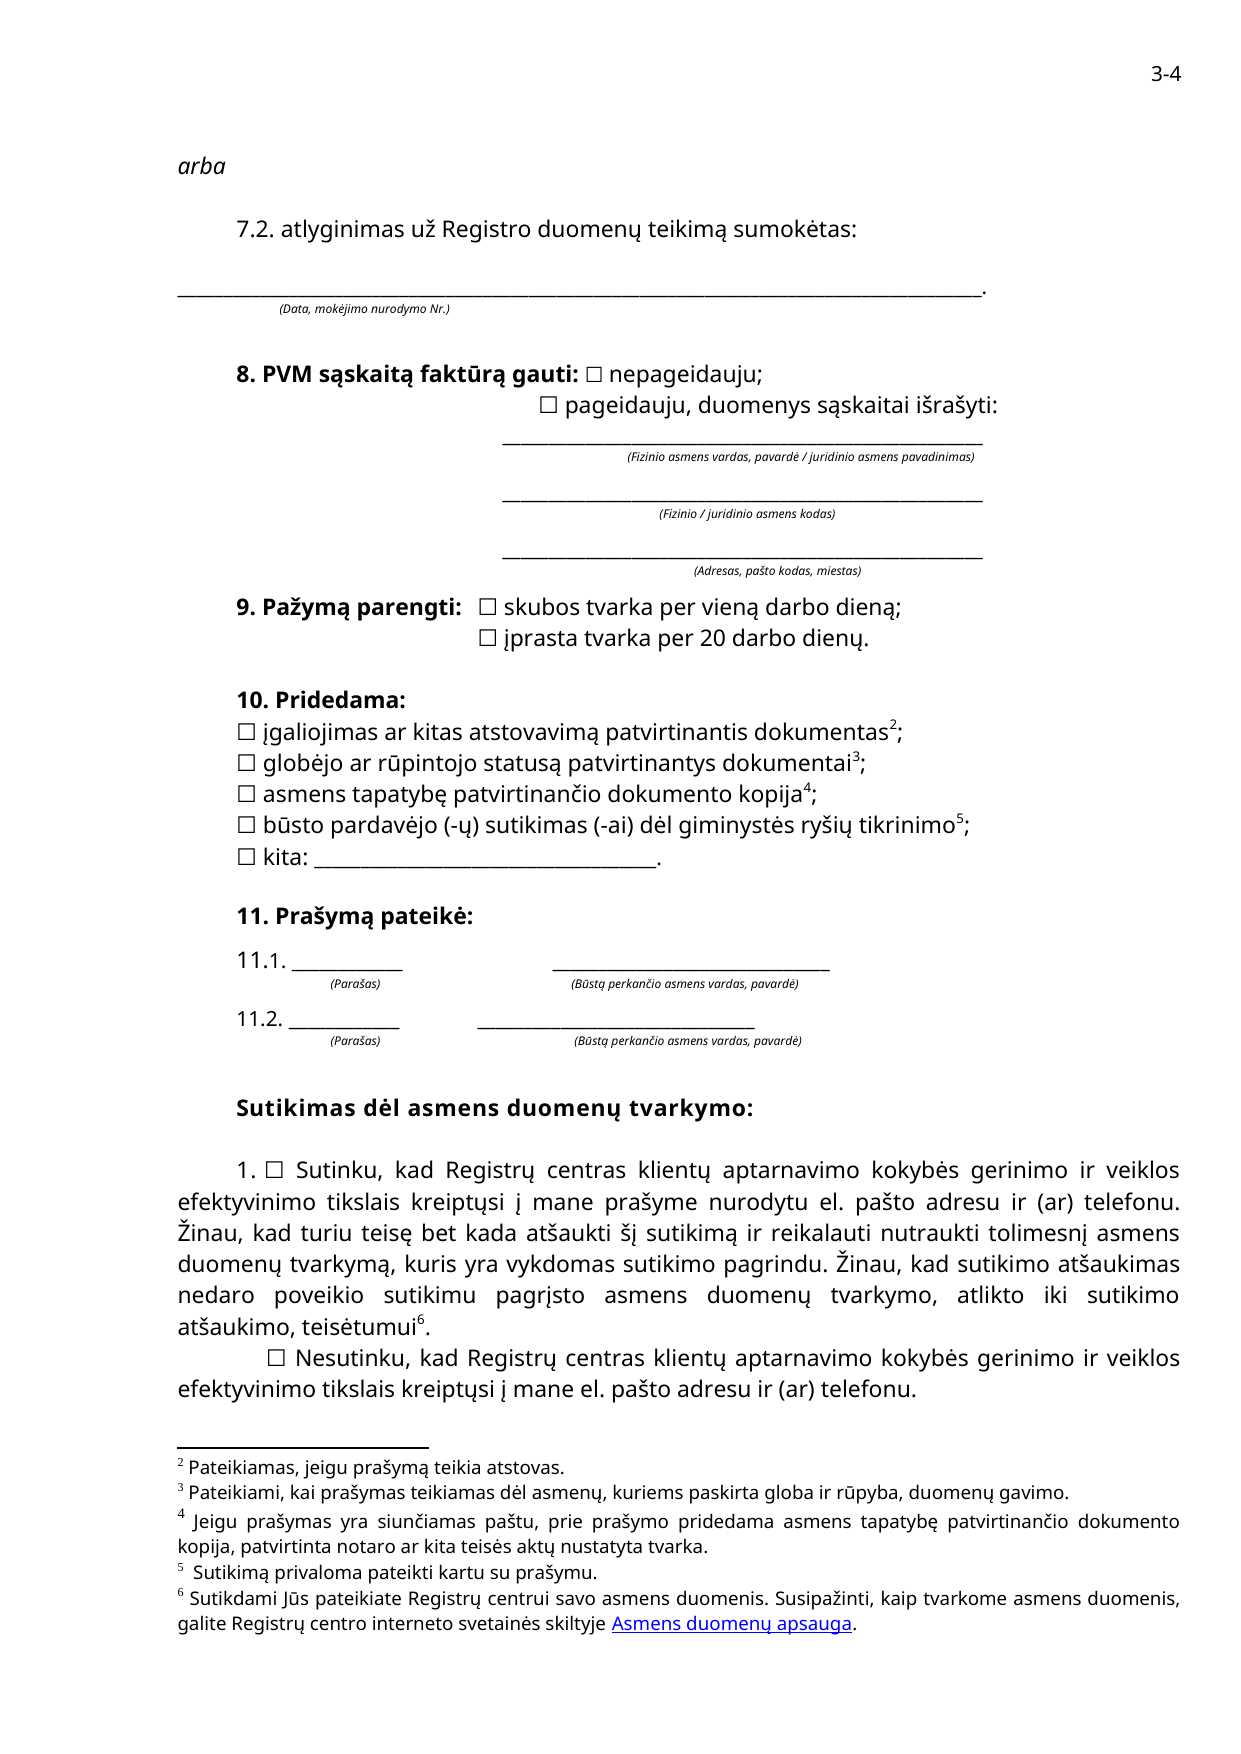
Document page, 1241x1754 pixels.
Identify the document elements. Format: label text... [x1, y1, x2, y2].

text būsto pardavėjo (-ų) sutikimas (-ai) dėl giminystės ryšių tikrinimo; [177, 809, 1240, 841]
text (Fizinio / juridinio asmens kodas) ____________________________________________________ [502, 505, 1181, 562]
text Sutikimas dėl asmens duomenų tvarkymo: [177, 1092, 1181, 1123]
text 11. Prašymą pateikė: [177, 900, 1240, 932]
text ____________________________________________________ [502, 420, 1181, 448]
text įprasta tvarka per 20 darbo dienų. [118, 622, 1181, 653]
text (Parašas) (Būstą perkančio asmens vardas, pavardė) [118, 1032, 1181, 1061]
text ____________________________________________________ [502, 477, 1181, 505]
list 8. PVM sąskaitą faktūrą gauti: nepageidauju; [177, 357, 1240, 389]
text 7.2. atlyginimas už Registro duomenų teikimą sumokėtas: [236, 212, 1181, 244]
text kita: _____________________________________. [177, 841, 1240, 872]
text įgaliojimas ar kitas atstovavimą patvirtinantis dokumentas; [177, 716, 1221, 747]
text (Parašas) (Būstą perkančio asmens vardas, pavardė) [118, 975, 1181, 1004]
text 10. Pridedama: [236, 684, 1181, 716]
text (Adresas, pašto kodas, miestas) [694, 562, 1181, 591]
text asmens tapatybę patvirtinančio dokumento kopija; [177, 778, 1240, 809]
list pageidauju, duomenys sąskaitai išrašyti: [252, 389, 1240, 420]
text arba [177, 150, 1181, 181]
text (Fizinio asmens vardas, pavardė / juridinio asmens pavadinimas) [561, 448, 1181, 477]
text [177, 272, 1181, 301]
list 1. Sutinku, kad Registrų centras klientų aptarnavimo kokybės gerinimo ir veiklos efektyvinimo tikslais kreiptųsi į mane prašyme nurodytu el. pašto adresu ir (ar) telefonu. Žinau, kad turiu teisę bet kada atšaukti šį sutikimą ir reikalauti nutraukti tolimesnį asmens duomenų tvarkymą, kuris yra vykdomas sutikimo pagrindu. Žinau, kad sutikimo atšaukimas nedaro poveikio sutikimu pagrįsto asmens duomenų tvarkymo, atlikto iki sutikimo atšaukimo, teisėtumui. [177, 1154, 1181, 1342]
text 9. Pažymą parengti: skubos tvarka per vieną darbo dieną; [236, 591, 1181, 622]
text 11.1. ____________ ______________________________ [177, 944, 1240, 975]
text 11.2. ____________ ______________________________ [177, 1004, 1240, 1032]
text (Data, mokėjimo nurodymo Nr.) [177, 301, 1181, 329]
text globėjo ar rūpintojo statusą patvirtinantys dokumentai; [177, 747, 1221, 778]
